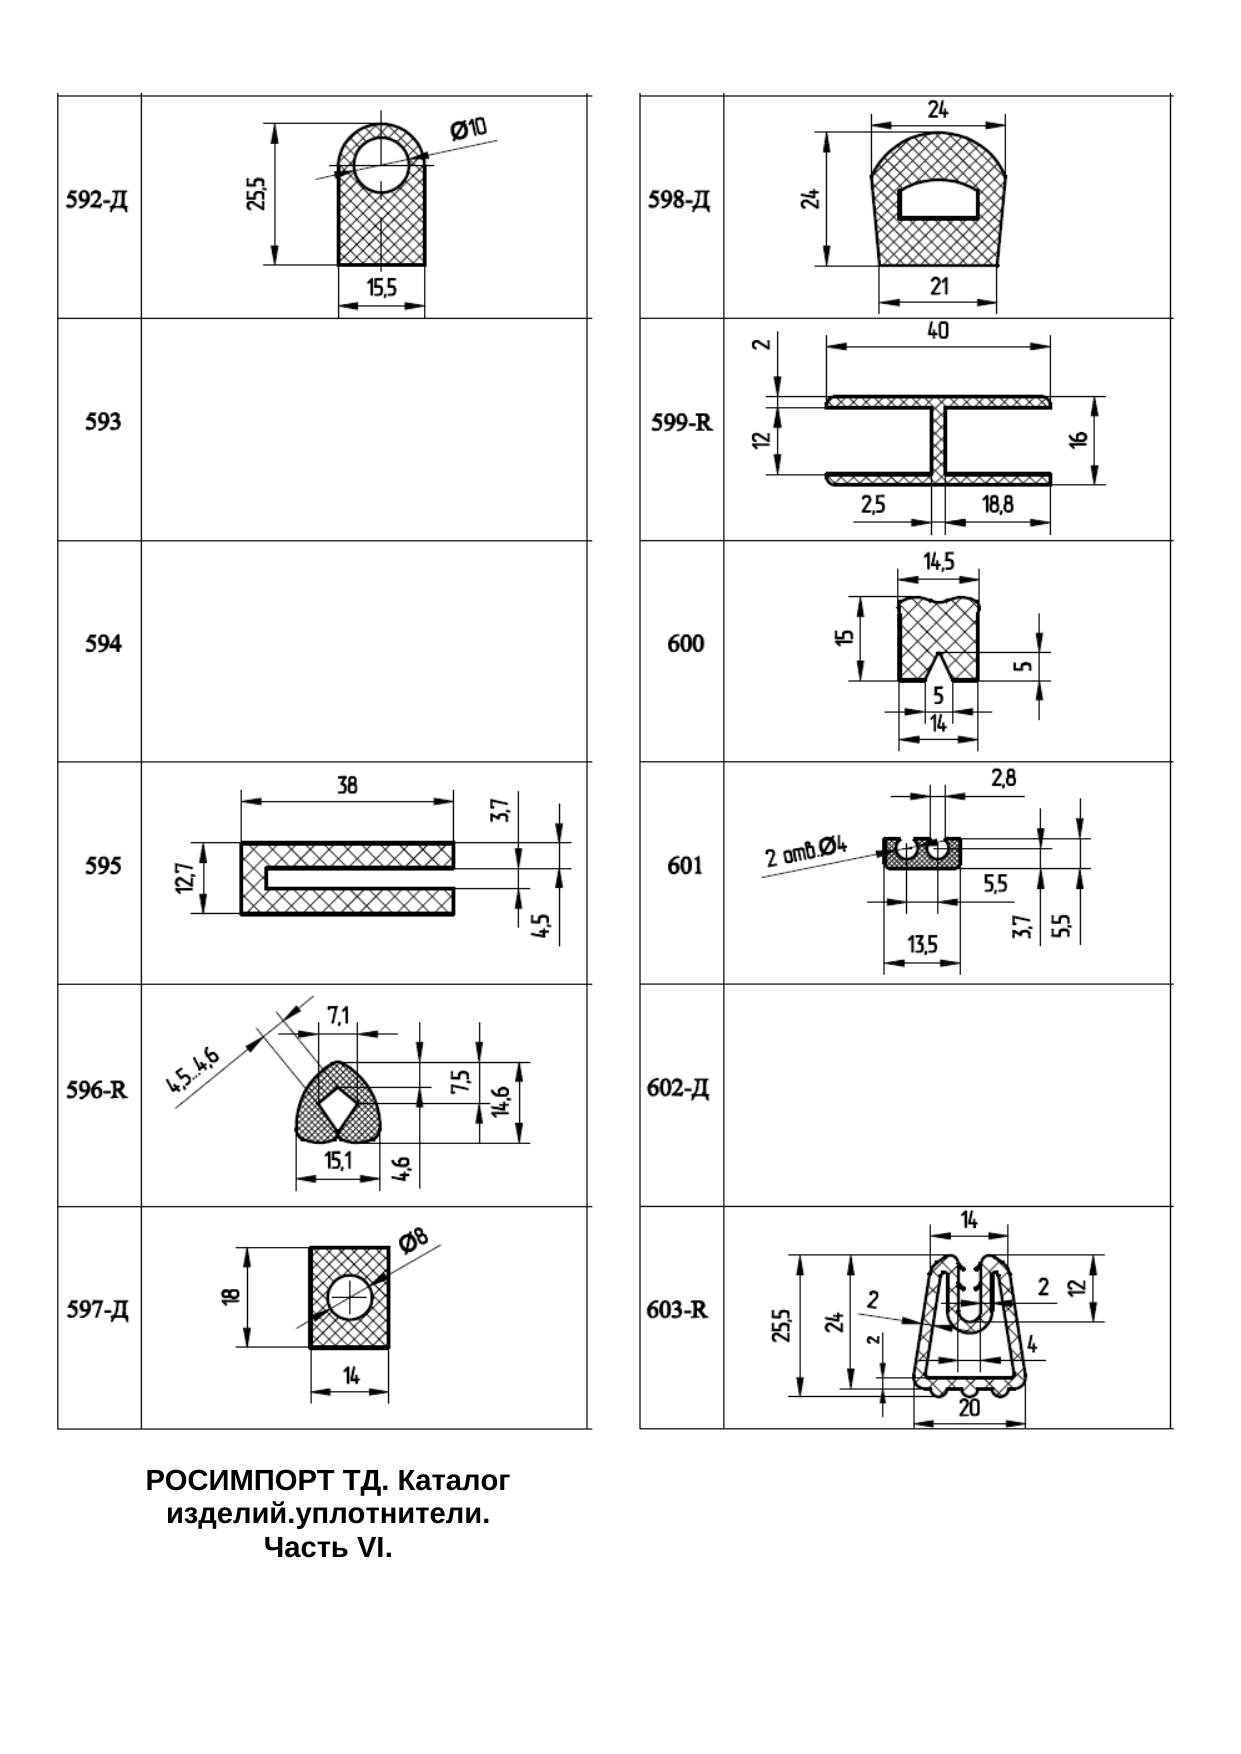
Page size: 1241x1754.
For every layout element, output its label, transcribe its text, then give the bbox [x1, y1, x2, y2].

text РОСИМПОРТ ТД. Каталог изделий.уплотнители. [56, 1463, 600, 1530]
text Часть VI. [56, 1530, 600, 1563]
